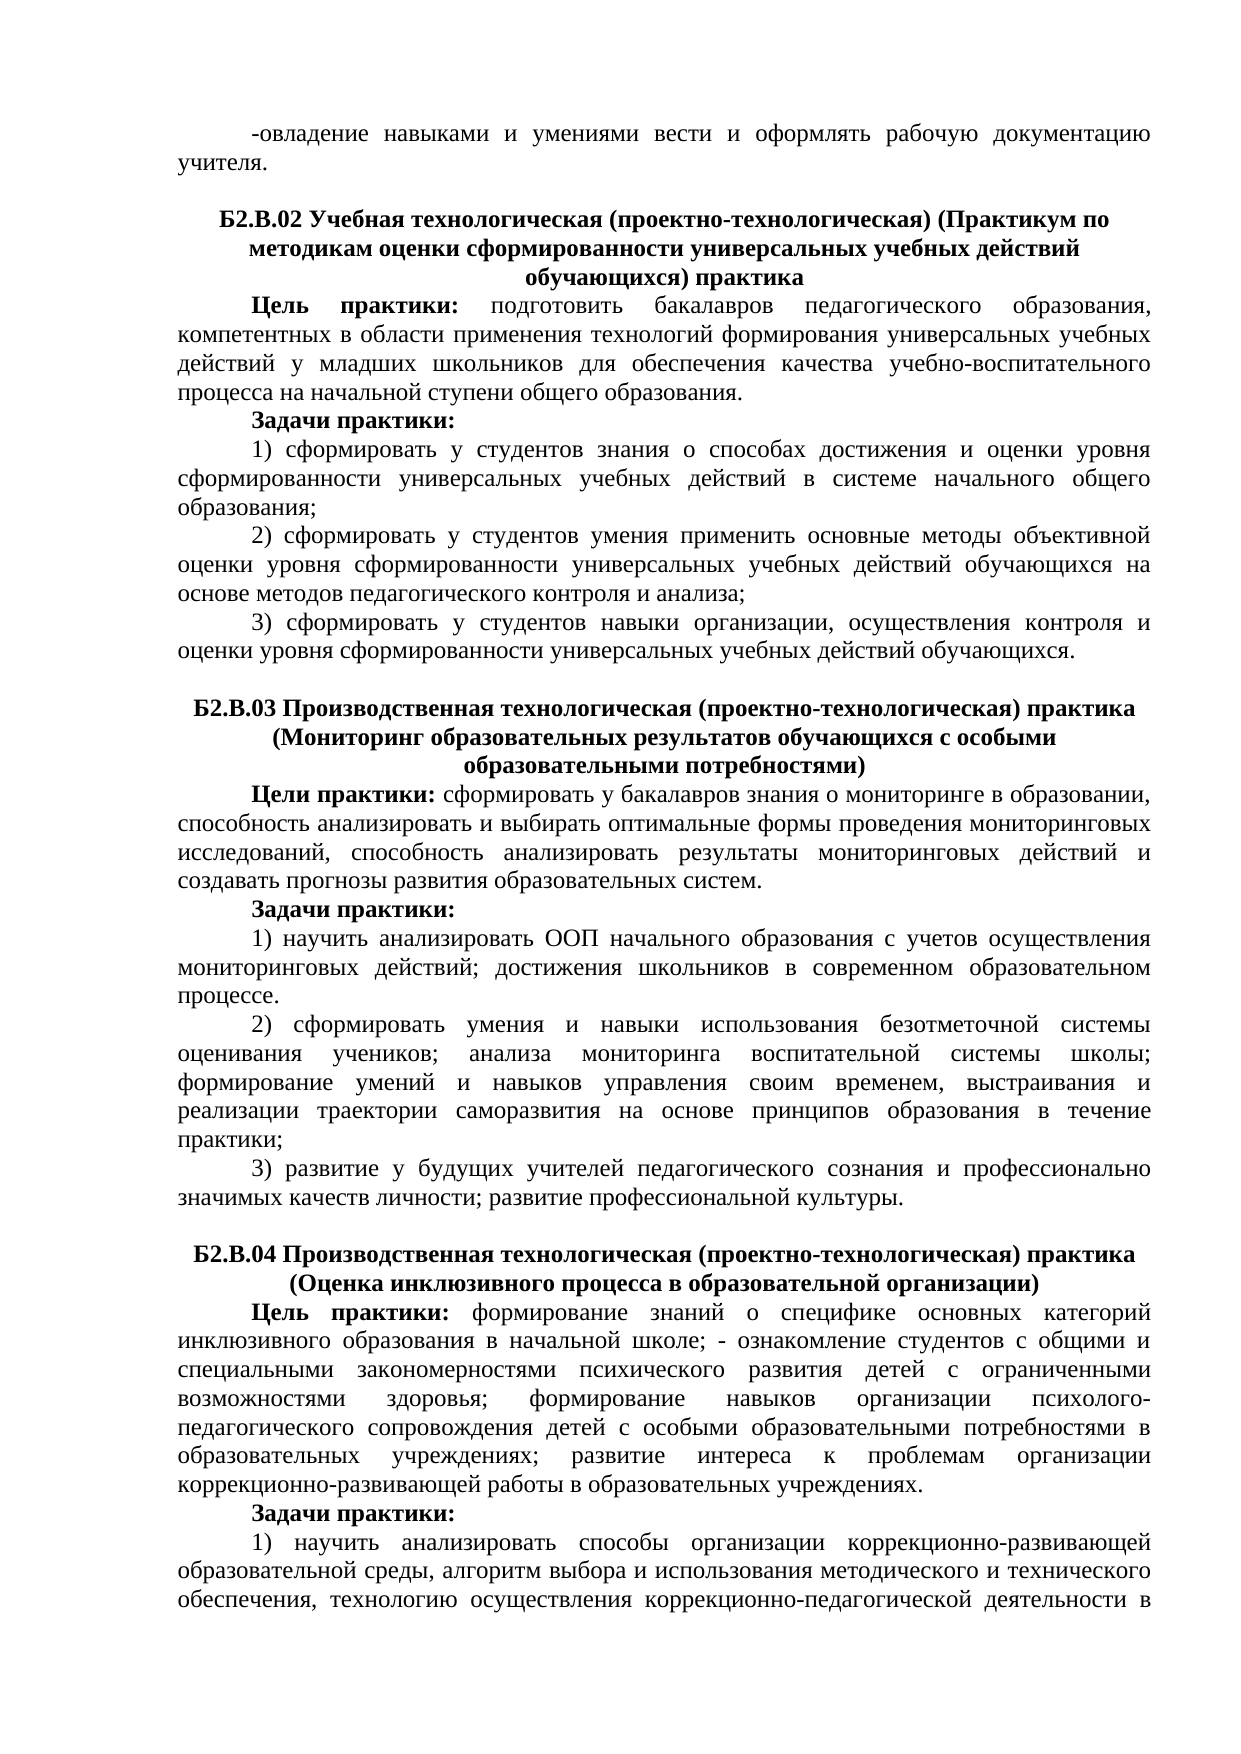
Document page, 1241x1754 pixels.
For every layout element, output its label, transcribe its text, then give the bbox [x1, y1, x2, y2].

text Б2.В.03 Производственная технологическая (проектно-технологическая) практика (Мониторинг образовательных результатов обучающихся с особыми образовательными потребностями) [177, 693, 1152, 779]
text Б2.В.04 Производственная технологическая (проектно-технологическая) практика (Оценка инклюзивного процесса в образовательной организации) [177, 1239, 1152, 1297]
text 3) развитие у будущих учителей педагогического сознания и профессионально значимых качеств личности; развитие профессиональной культуры. [177, 1153, 1152, 1211]
text Задачи практики: [177, 894, 1152, 923]
text Цели практики: сформировать у бакалавров знания о мониторинге в образовании, способность анализировать и выбирать оптимальные формы проведения мониторинговых исследований, способность анализировать результаты мониторинговых действий и создавать прогнозы развития образовательных систем. [177, 779, 1152, 894]
text Цель практики: формирование знаний о специфике основных категорий инклюзивного образования в начальной школе; - ознакомление студентов с общими и специальными закономерностями психического развития детей с ограниченными возможностями здоровья; формирование навыков организации психолого-педагогического сопровождения детей с особыми образовательными потребностями в образовательных учреждениях; развитие интереса к проблемам организации коррекционно-развивающей работы в образовательных учреждениях. [177, 1297, 1152, 1498]
text Б2.В.02 Учебная технологическая (проектно-технологическая) (Практикум по методикам оценки сформированности универсальных учебных действий обучающихся) практика [177, 204, 1152, 291]
text Задачи практики: [177, 1498, 1152, 1527]
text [177, 1527, 1152, 1613]
text Цель практики: подготовить бакалавров педагогического образования, компетентных в области применения технологий формирования универсальных учебных действий у младших школьников для обеспечения качества учебно-воспитательного процесса на начальной ступени общего образования. [177, 291, 1152, 406]
text 1) сформировать у студентов знания о способах достижения и оценки уровня сформированности универсальных учебных действий в системе начального общего образования; [177, 434, 1152, 521]
text 1) научить анализировать ООП начального образования с учетов осуществления мониторинговых действий; достижения школьников в современном образовательном процессе. [177, 923, 1152, 1009]
text 2) сформировать у студентов умения применить основные методы объективной оценки уровня сформированности универсальных учебных действий обучающихся на основе методов педагогического контроля и анализа; [177, 521, 1152, 607]
text 2) сформировать умения и навыки использования безотметочной системы оценивания учеников; анализа мониторинга воспитательной системы школы; формирование умений и навыков управления своим временем, выстраивания и реализации траектории саморазвития на основе принципов образования в течение практики; [177, 1009, 1152, 1153]
text 3) сформировать у студентов навыки организации, осуществления контроля и оценки уровня сформированности универсальных учебных действий обучающихся. [177, 607, 1152, 664]
text -овладение навыками и умениями вести и оформлять рабочую документацию учителя. [177, 118, 1152, 176]
text Задачи практики: [177, 406, 1152, 434]
